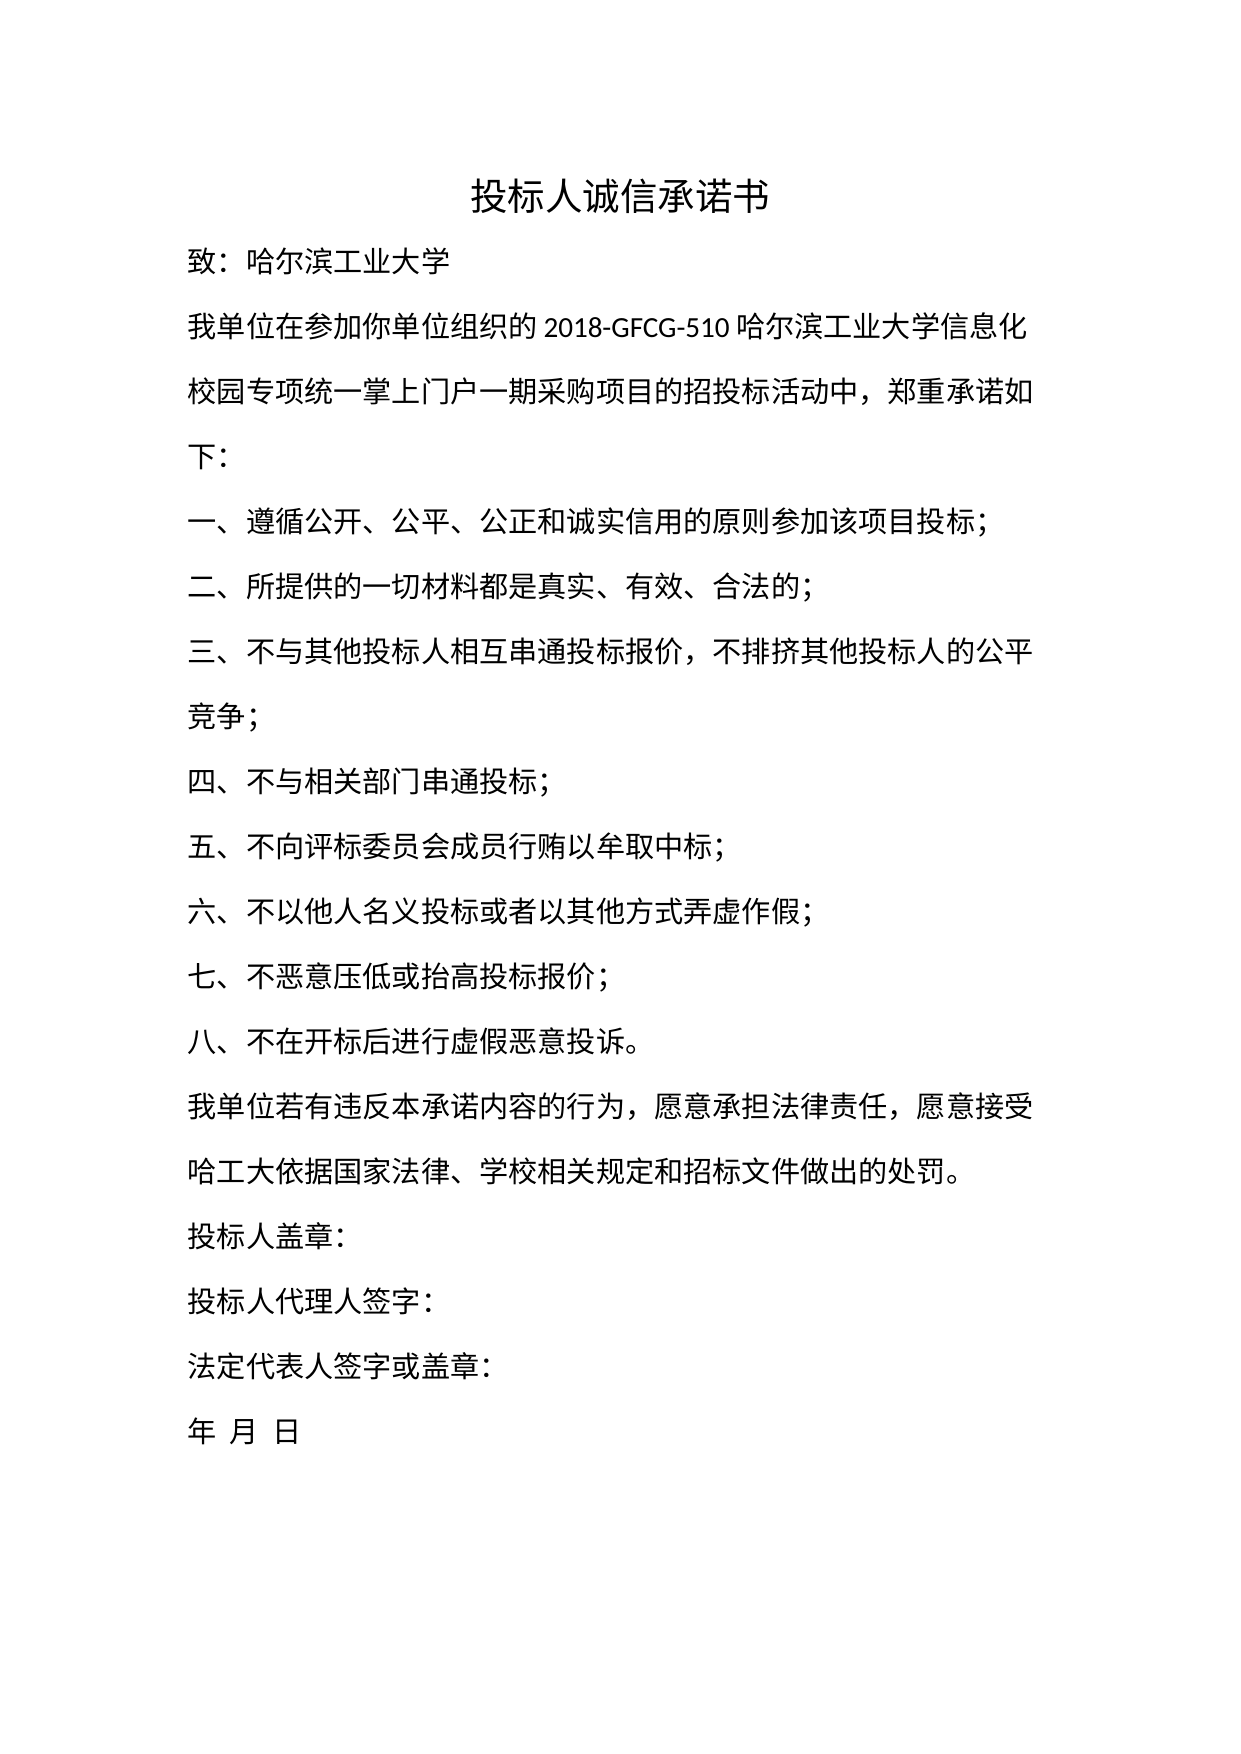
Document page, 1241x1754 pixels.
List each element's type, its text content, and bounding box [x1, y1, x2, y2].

text 法定代表人签字或盖章： [187, 1332, 1053, 1397]
text 七、不恶意压低或抬高投标报价； [187, 942, 1053, 1007]
text 投标人诚信承诺书 [187, 162, 1053, 227]
text 我单位在参加你单位组织的2018-GFCG-510哈尔滨工业大学信息化校园专项统一掌上门户一期采购项目的招投标活动中，郑重承诺如下： [187, 292, 1053, 487]
text 一、遵循公开、公平、公正和诚实信用的原则参加该项目投标； [187, 487, 1053, 552]
text 八、不在开标后进行虚假恶意投诉。 [187, 1007, 1053, 1072]
text 四、不与相关部门串通投标； [187, 747, 1053, 812]
text 致：哈尔滨工业大学 [187, 227, 1053, 292]
text 我单位若有违反本承诺内容的行为，愿意承担法律责任，愿意接受哈工大依据国家法律、学校相关规定和招标文件做出的处罚。 [187, 1072, 1053, 1202]
text 投标人代理人签字： [187, 1267, 1053, 1332]
text 投标人盖章： [187, 1202, 1053, 1267]
text 五、不向评标委员会成员行贿以牟取中标； [187, 812, 1053, 877]
text 六、不以他人名义投标或者以其他方式弄虚作假； [187, 877, 1053, 942]
text 年 月 日 [187, 1397, 1053, 1462]
text 二、所提供的一切材料都是真实、有效、合法的； [187, 552, 1053, 617]
text 三、不与其他投标人相互串通投标报价，不排挤其他投标人的公平竞争； [187, 617, 1053, 747]
